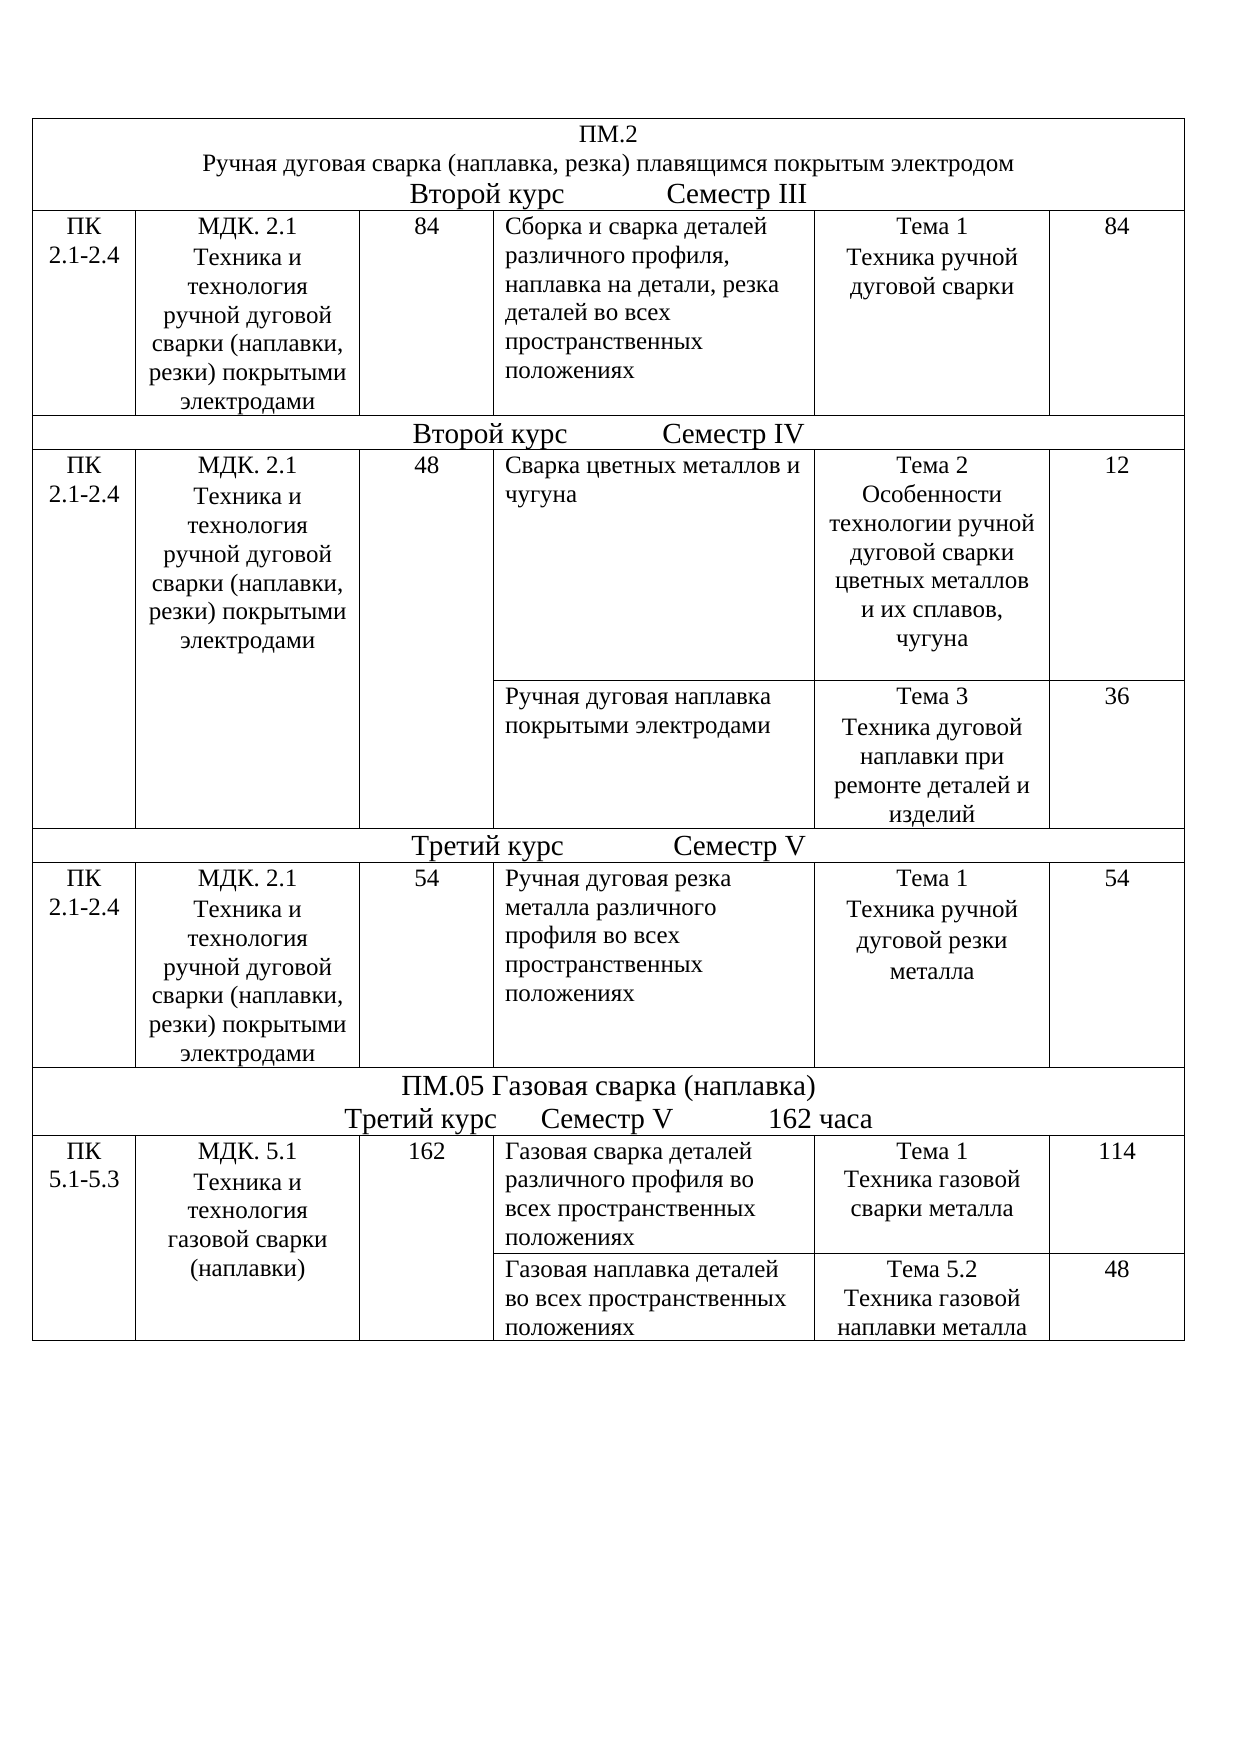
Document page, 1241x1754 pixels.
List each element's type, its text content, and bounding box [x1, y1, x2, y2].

table_cell Тема 1 Техника ручной дуговой сварки [815, 211, 1049, 415]
table_cell 12 [1050, 450, 1184, 680]
table_cell Третий курс Семестр V [33, 829, 1184, 862]
table_cell МДК. 2.1 Техника и технология ручной дуговой сварки (наплавки, резки) покрытыми электродами [136, 863, 359, 1067]
table_cell Тема 5.2 Техника газовой наплавки металла [815, 1254, 1049, 1340]
table_cell 114 [1050, 1136, 1184, 1253]
table_cell Второй курс Семестр IV [33, 416, 1184, 449]
table_cell Тема 1 Техника ручной дуговой резки металла [815, 863, 1049, 1067]
table_cell 54 [1050, 863, 1184, 1067]
table_cell ПК 5.1-5.3 [33, 1136, 135, 1340]
table_cell Сварка цветных металлов и чугуна [494, 450, 814, 680]
table_cell МДК. 2.1 Техника и технология ручной дуговой сварки (наплавки, резки) покрытыми электродами [136, 450, 359, 827]
table_cell Сборка и сварка деталей различного профиля, наплавка на детали, резка деталей во всех пространственных положениях [494, 211, 814, 415]
table_cell МДК. 2.1 Техника и технология ручной дуговой сварки (наплавки, резки) покрытыми электродами [136, 211, 359, 415]
table_cell 48 [1050, 1254, 1184, 1340]
table_cell 162 [360, 1136, 493, 1340]
table_cell ПК 2.1-2.4 [33, 211, 135, 415]
table_cell МДК. 5.1 Техника и технология газовой сварки (наплавки) [136, 1136, 359, 1340]
table_cell 84 [360, 211, 493, 415]
table_cell Газовая наплавка деталей во всех пространственных положениях [494, 1254, 814, 1340]
table_cell Газовая сварка деталей различного профиля во всех пространственных положениях [494, 1136, 814, 1253]
table_cell ПК 2.1-2.4 [33, 450, 135, 827]
table_cell Ручная дуговая резка металла различного профиля во всех пространственных положениях [494, 863, 814, 1067]
table_cell 48 [360, 450, 493, 827]
table_cell Ручная дуговая наплавка покрытыми электродами [494, 681, 814, 827]
table_cell 54 [360, 863, 493, 1067]
table_cell Тема 2 Особенности технологии ручной дуговой сварки цветных металлов и их сплавов, чугуна [815, 450, 1049, 680]
table_cell ПК 2.1-2.4 [33, 863, 135, 1067]
table_cell 36 [1050, 681, 1184, 827]
table_cell Тема 3 Техника дуговой наплавки при ремонте деталей и изделий [815, 681, 1049, 827]
table_cell ПМ.2 Ручная дуговая сварка (наплавка, резка) плавящимся покрытым электродом Второй курс Семестр III [33, 119, 1184, 210]
table_cell ПМ.05 Газовая сварка (наплавка) Третий курс Семестр V 162 часа [33, 1068, 1184, 1135]
table_cell Тема 1 Техника газовой сварки металла [815, 1136, 1049, 1253]
table_cell 84 [1050, 211, 1184, 415]
